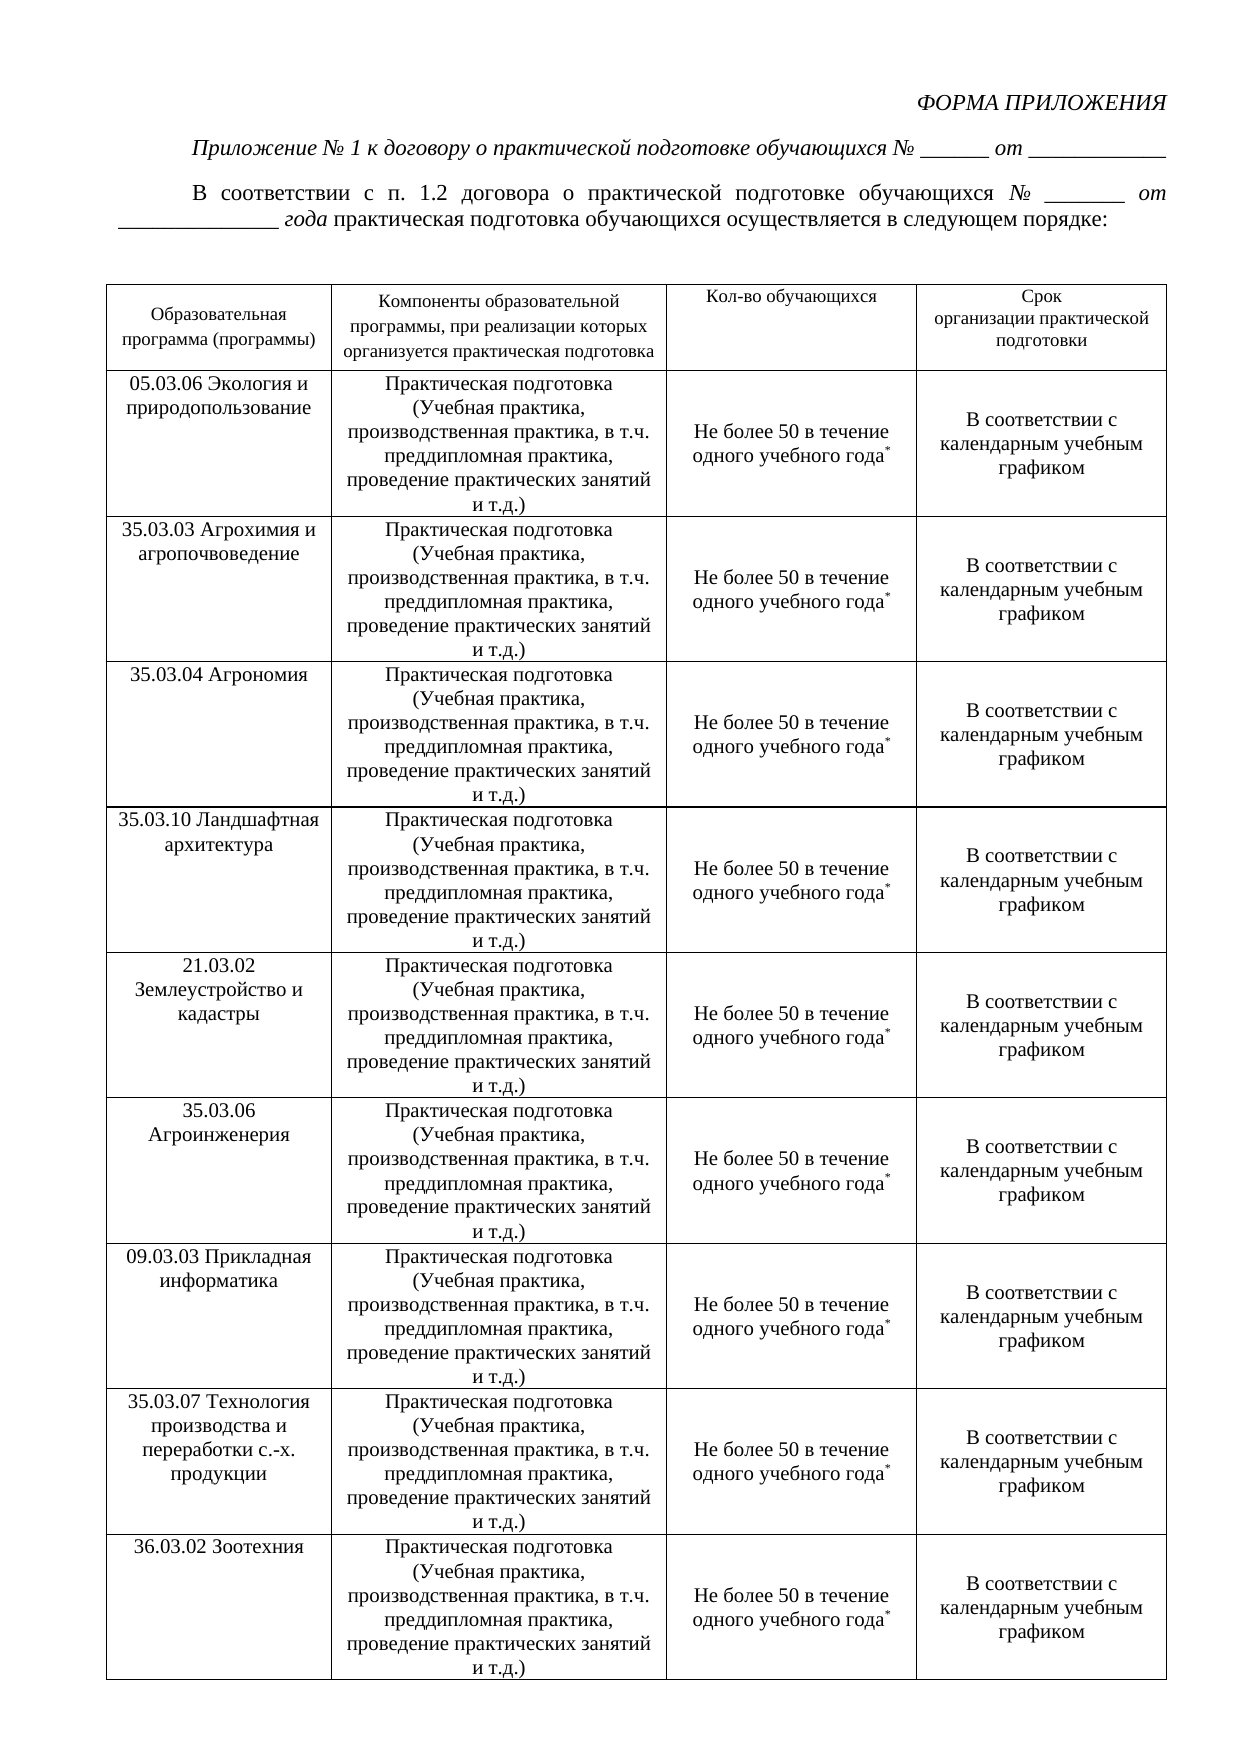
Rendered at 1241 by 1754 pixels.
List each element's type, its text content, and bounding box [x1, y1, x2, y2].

table_cell Практическая подготовка (Учебная практика, производственная практика, в т.ч. преддипломная практика, проведение практических занятий и т.д.) [332, 371, 666, 516]
table_cell Не более 50 в течение одного учебного года* [667, 517, 916, 661]
table_cell В соответствии с календарным учебным графиком [917, 1389, 1166, 1533]
table_cell 35.03.10 Ландшафтная архитектура [107, 808, 331, 952]
table_cell Практическая подготовка (Учебная практика, производственная практика, в т.ч. преддипломная практика, проведение практических занятий и т.д.) [332, 808, 666, 952]
table_cell В соответствии с календарным учебным графиком [917, 953, 1166, 1097]
text В соответствии с п. 1.2 договора о практической подготовке обучающихся № _______ от ______________ года практическая подготовка обучающихся осуществляется в следующем порядке: [118, 179, 1167, 232]
table_cell Не более 50 в течение одного учебного года* [667, 1098, 916, 1243]
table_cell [332, 1535, 666, 1679]
table_cell Не более 50 в течение одного учебного года* [667, 1244, 916, 1388]
table_cell Не более 50 в течение одного учебного года* [667, 808, 916, 952]
table_cell 35.03.06 Агроинженерия [107, 1098, 331, 1243]
table_cell 35.03.04 Агрономия [107, 662, 331, 806]
table_cell Практическая подготовка (Учебная практика, производственная практика, в т.ч. преддипломная практика, проведение практических занятий и т.д.) [332, 662, 666, 806]
table_header Компоненты образовательной программы, при реализации которых организуется практическая подготовка [332, 285, 666, 370]
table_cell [667, 1535, 916, 1679]
table_cell Практическая подготовка (Учебная практика, производственная практика, в т.ч. преддипломная практика, проведение практических занятий и т.д.) [332, 1244, 666, 1388]
table_cell 09.03.03 Прикладная информатика [107, 1244, 331, 1388]
table_cell 36.03.02 Зоотехния [107, 1535, 331, 1679]
table_header Кол-во обучающихся [667, 285, 916, 370]
table_cell Практическая подготовка (Учебная практика, производственная практика, в т.ч. преддипломная практика, проведение практических занятий и т.д.) [332, 1098, 666, 1243]
table_cell 05.03.06 Экология и природопользование [107, 371, 331, 516]
table_cell В соответствии с календарным учебным графиком [917, 371, 1166, 516]
table_cell Не более 50 в течение одного учебного года* [667, 1389, 916, 1533]
table_cell Не более 50 в течение одного учебного года* [667, 371, 916, 516]
table_cell Практическая подготовка (Учебная практика, производственная практика, в т.ч. преддипломная практика, проведение практических занятий и т.д.) [332, 517, 666, 661]
table_cell Не более 50 в течение одного учебного года* [667, 953, 916, 1097]
table_cell 35.03.03 Агрохимия и агропочвоведение [107, 517, 331, 661]
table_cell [917, 1535, 1166, 1679]
table_header Срок организации практической подготовки [917, 285, 1166, 370]
table_cell 35.03.07 Технология производства и переработки с.-х. продукции [107, 1389, 331, 1533]
table_cell Практическая подготовка (Учебная практика, производственная практика, в т.ч. преддипломная практика, проведение практических занятий и т.д.) [332, 1389, 666, 1533]
table_cell 21.03.02 Землеустройство и кадастры [107, 953, 331, 1097]
text Приложение № 1 к договору о практической подготовке обучающихся № ______ от ____________ [118, 134, 1167, 160]
table_cell Практическая подготовка (Учебная практика, производственная практика, в т.ч. преддипломная практика, проведение практических занятий и т.д.) [332, 953, 666, 1097]
table_cell В соответствии с календарным учебным графиком [917, 662, 1166, 806]
table_header Образовательная программа (программы) [107, 285, 331, 370]
table_cell В соответствии с календарным учебным графиком [917, 808, 1166, 952]
table_cell В соответствии с календарным учебным графиком [917, 1098, 1166, 1243]
table_cell В соответствии с календарным учебным графиком [917, 517, 1166, 661]
table_cell В соответствии с календарным учебным графиком [917, 1244, 1166, 1388]
text ФОРМА ПРИЛОЖЕНИЯ [118, 89, 1167, 115]
table_cell Не более 50 в течение одного учебного года* [667, 662, 916, 806]
